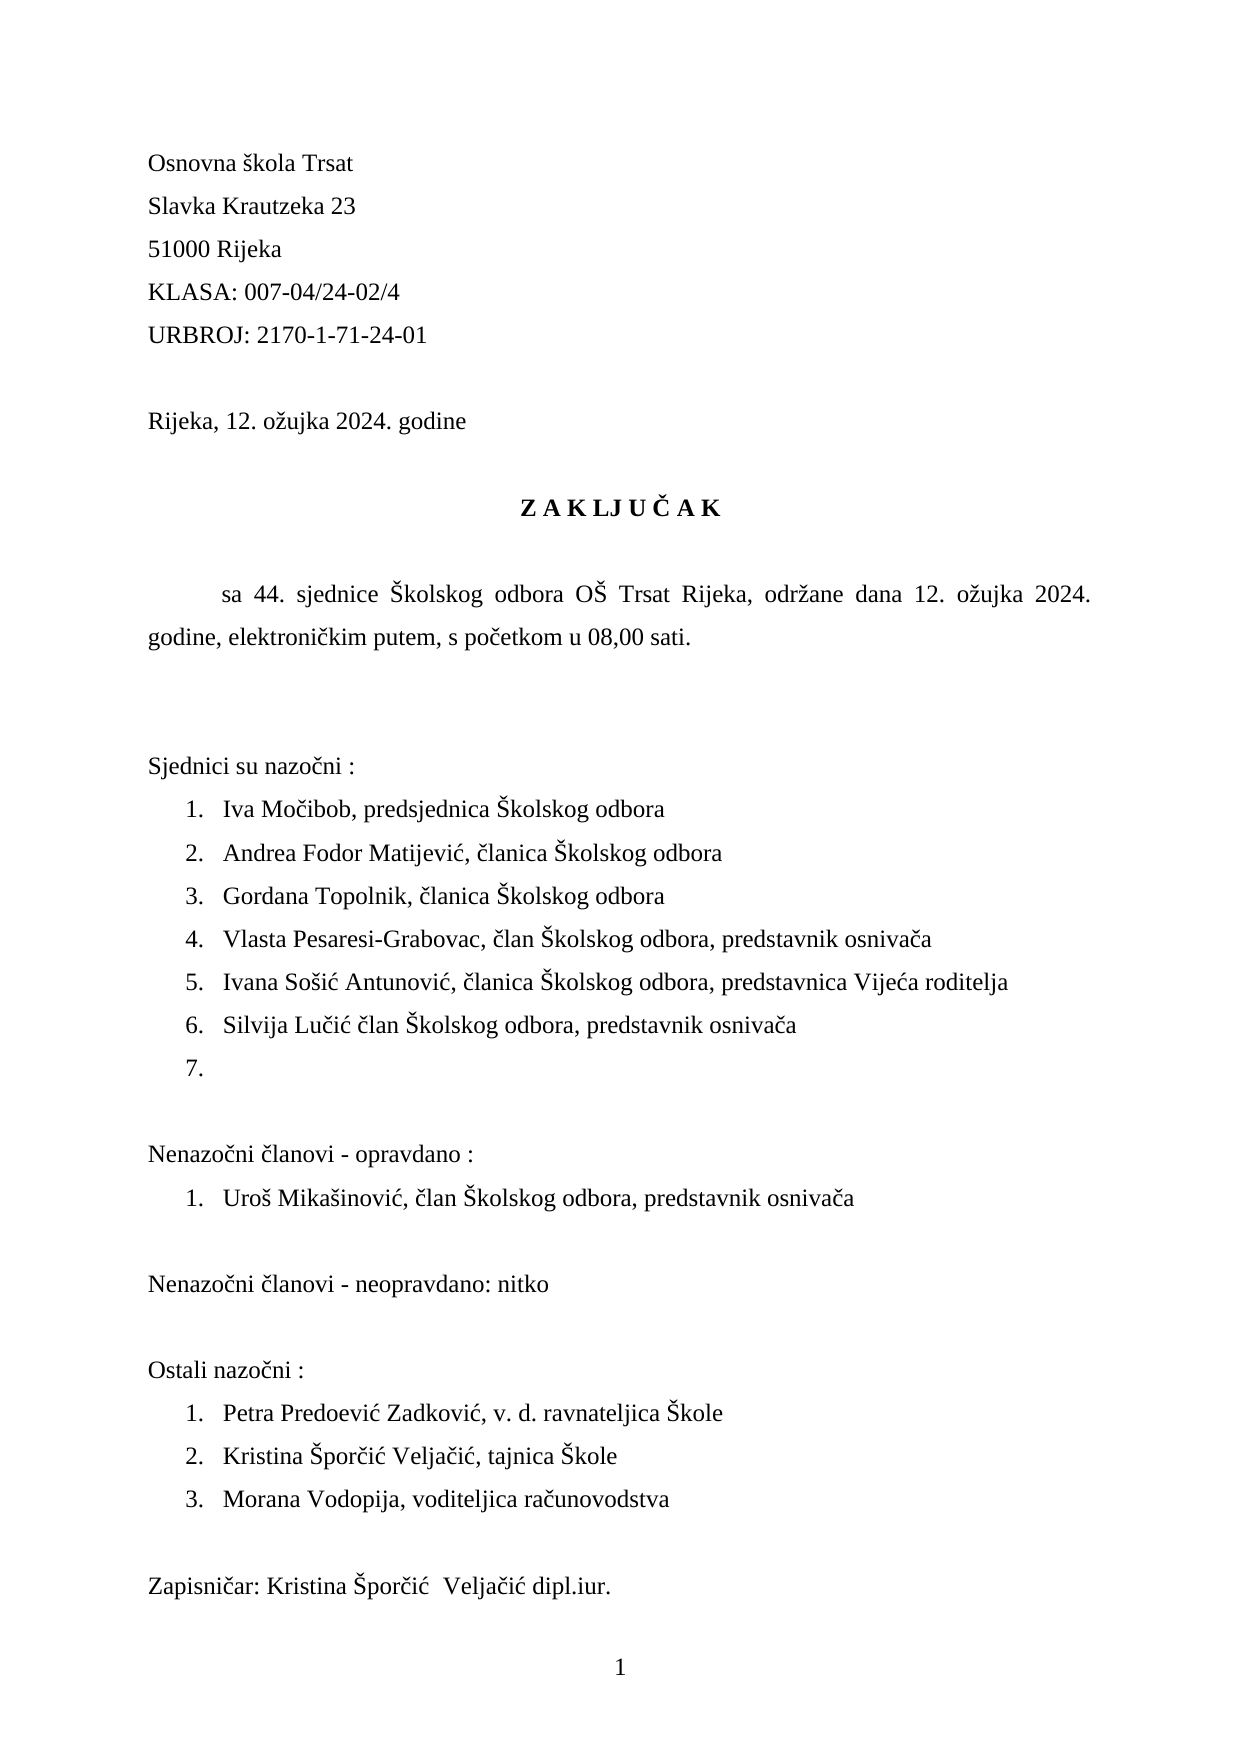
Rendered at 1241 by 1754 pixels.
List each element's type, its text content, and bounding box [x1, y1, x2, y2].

list Morana Vodopija, voditeljica računovodstva [185, 1484, 1093, 1513]
list Uroš Mikašinović, član Školskog odbora, predstavnik osnivača [185, 1183, 1093, 1211]
text Z A K LJ U Č A K [148, 493, 1093, 521]
text Ostali nazočni : [148, 1355, 1093, 1384]
text Osnovna škola Trsat [148, 148, 1093, 176]
list Gordana Topolnik, članica Školskog odbora [185, 881, 1093, 909]
text sa 44. sjednice Školskog odbora OŠ Trsat Rijeka, održane dana 12. ožujka 2024. godine, elektroničkim putem, s početkom u 08,00 sati. [148, 579, 1093, 651]
list Andrea Fodor Matijević, članica Školskog odbora [185, 838, 1093, 866]
text Nenazočni članovi - opravdano : [148, 1139, 1093, 1168]
list Kristina Šporčić Veljačić, tajnica Škole [185, 1441, 1093, 1470]
text Rijeka, 12. ožujka 2024. godine [148, 406, 1093, 435]
text URBROJ: 2170-1-71-24-01 [148, 320, 1093, 349]
list Iva Močibob, predsjednica Školskog odbora [185, 794, 1093, 823]
list Ivana Sošić Antunović, članica Školskog odbora, predstavnica Vijeća roditelja [185, 967, 1093, 996]
text KLASA: 007-04/24-02/4 [148, 277, 1093, 306]
text Slavka Krautzeka 23 [148, 191, 1093, 219]
text 51000 Rijeka [148, 234, 1093, 263]
list Vlasta Pesaresi-Grabovac, član Školskog odbora, predstavnik osnivača [185, 924, 1093, 953]
list Silvija Lučić član Školskog odbora, predstavnik osnivača [185, 1010, 1093, 1039]
text Zapisničar: Kristina Šporčić Veljačić dipl.iur. [148, 1571, 1093, 1599]
text Nenazočni članovi - neopravdano: nitko [148, 1269, 1093, 1298]
text Sjednici su nazočni : [148, 751, 1093, 780]
list Petra Predoević Zadković, v. d. ravnateljica Škole [185, 1398, 1093, 1427]
